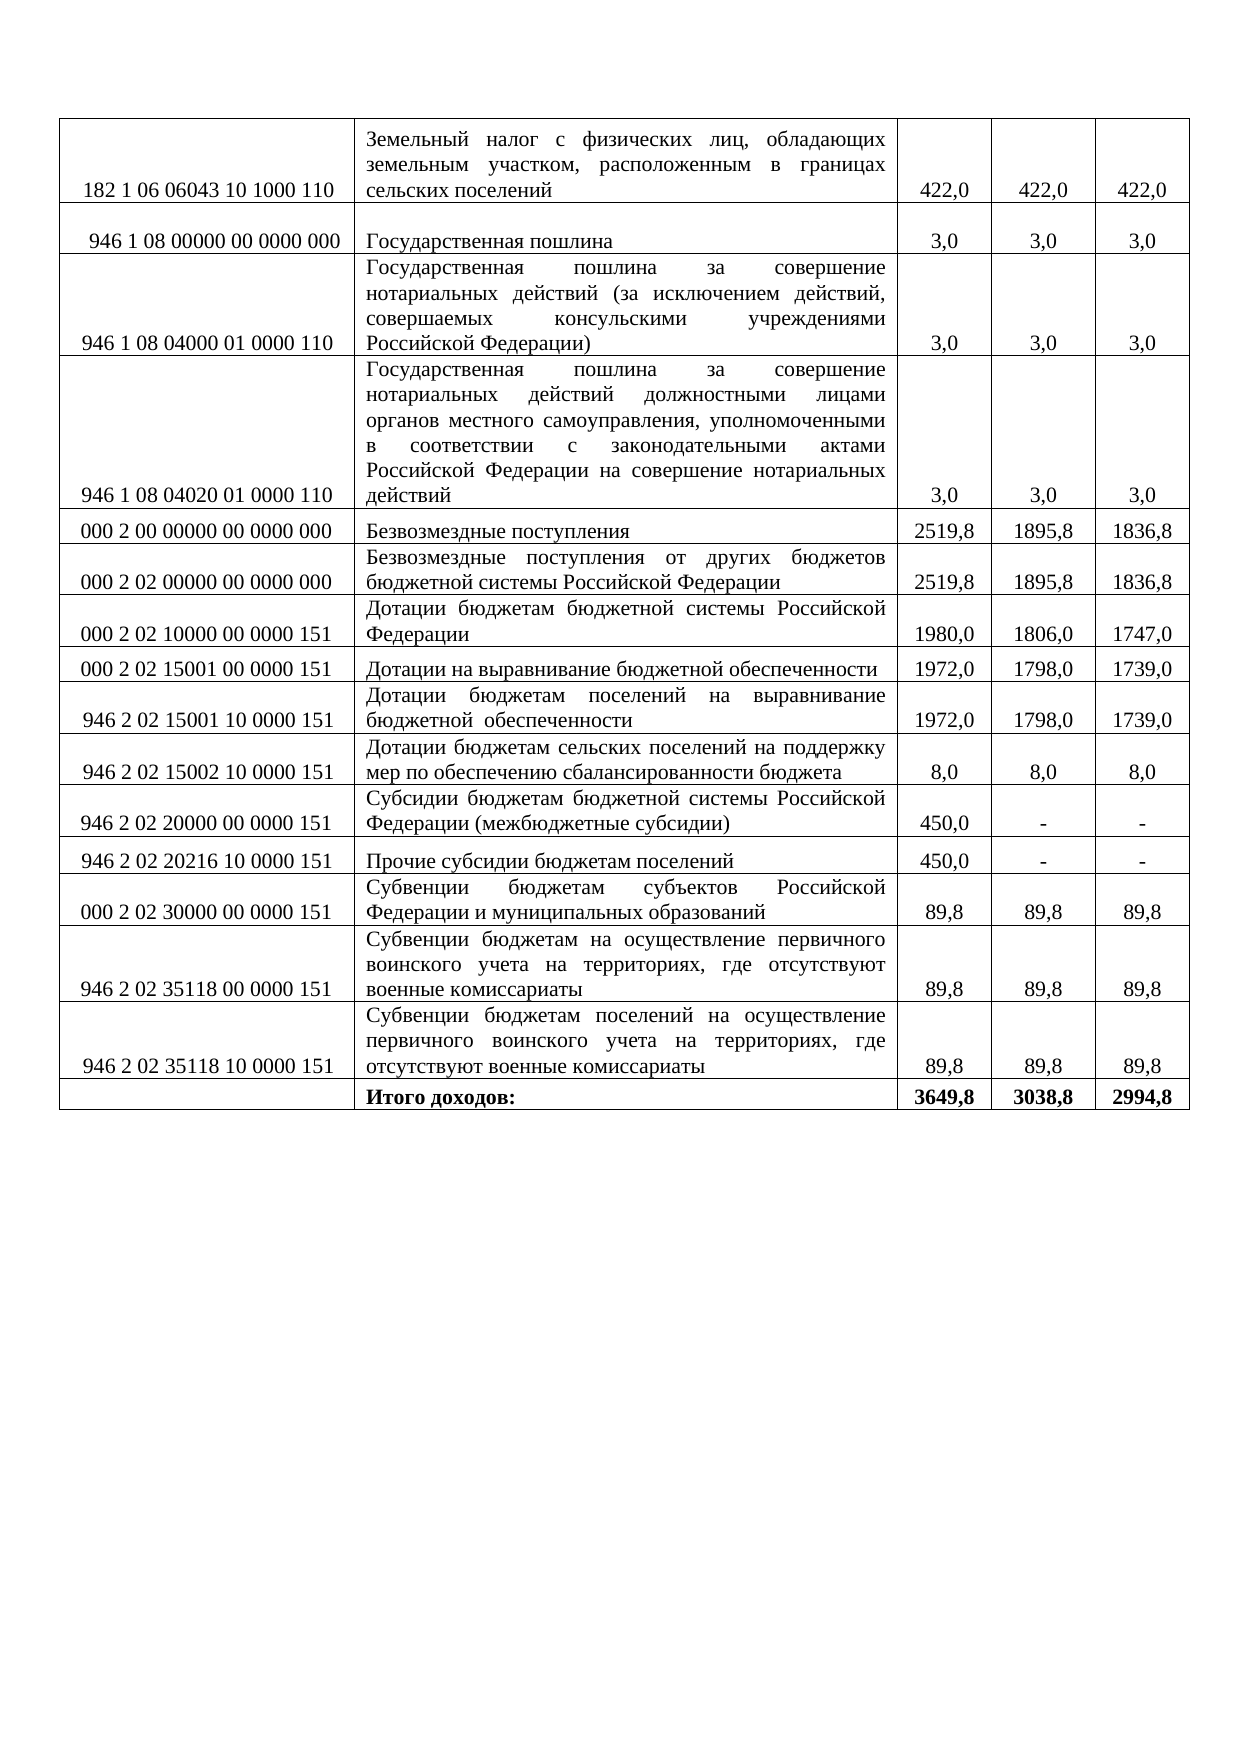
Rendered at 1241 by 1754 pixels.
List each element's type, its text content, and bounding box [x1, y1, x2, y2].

table_cell 3,0 [898, 254, 991, 355]
table_cell 450,0 [898, 837, 991, 873]
table_cell 1739,0 [1096, 647, 1189, 681]
table_cell 000 2 02 10000 00 0000 151 [60, 595, 354, 646]
table_cell 89,8 [1096, 874, 1189, 924]
table_cell 89,8 [1096, 1002, 1189, 1078]
table_cell 89,8 [992, 874, 1095, 924]
table_cell Безвозмездные поступления от других бюджетов бюджетной системы Российской Федерации [355, 544, 897, 594]
table_cell [60, 1079, 354, 1109]
table_cell 8,0 [992, 734, 1095, 784]
table_cell - [992, 837, 1095, 873]
table_cell 1798,0 [992, 682, 1095, 733]
table_cell 1836,8 [1096, 544, 1189, 594]
table_cell 2519,8 [898, 544, 991, 594]
table_cell 3,0 [1096, 203, 1189, 253]
table_cell 2519,8 [898, 509, 991, 543]
table_cell 422,0 [898, 119, 991, 202]
table_cell 3,0 [992, 203, 1095, 253]
table_cell Государственная пошлина [355, 203, 897, 253]
table_cell 89,8 [898, 926, 991, 1001]
table_cell 450,0 [898, 785, 991, 836]
table_cell 2994,8 [1096, 1079, 1189, 1109]
table_cell Субвенции бюджетам на осуществление первичного воинского учета на территориях, где отсутствуют военные комиссариаты [355, 926, 897, 1001]
table_cell 1972,0 [898, 682, 991, 733]
table_cell 3,0 [1096, 356, 1189, 507]
table_cell 89,8 [992, 926, 1095, 1001]
table_cell 946 1 08 04000 01 0000 110 [60, 254, 354, 355]
table_cell 89,8 [992, 1002, 1095, 1078]
table_cell Итого доходов: [355, 1079, 897, 1109]
table_cell 89,8 [898, 1002, 991, 1078]
table_cell 3,0 [992, 356, 1095, 507]
table_cell 3,0 [898, 203, 991, 253]
table_cell 946 1 08 00000 00 0000 000 [60, 203, 354, 253]
table_cell Земельный налог с физических лиц, обладающих земельным участком, расположенным в границах сельских поселений [355, 119, 897, 202]
table_cell - [1096, 837, 1189, 873]
table_cell Государственная пошлина за совершение нотариальных действий (за исключением действий, совершаемых консульскими учреждениями Российской Федерации) [355, 254, 897, 355]
table_cell 946 2 02 15001 10 0000 151 [60, 682, 354, 733]
table_cell 1836,8 [1096, 509, 1189, 543]
table_cell 3038,8 [992, 1079, 1095, 1109]
table_cell Прочие субсидии бюджетам поселений [355, 837, 897, 873]
table_cell 1747,0 [1096, 595, 1189, 646]
table_cell Субсидии бюджетам бюджетной системы Российской Федерации (межбюджетные субсидии) [355, 785, 897, 836]
table_cell Дотации бюджетам поселений на выравнивание бюджетной обеспеченности [355, 682, 897, 733]
table_cell 89,8 [898, 874, 991, 924]
table_cell - [992, 785, 1095, 836]
table_cell 3,0 [898, 356, 991, 507]
table_cell 000 2 02 15001 00 0000 151 [60, 647, 354, 681]
table_cell 1895,8 [992, 509, 1095, 543]
table_cell 946 2 02 35118 00 0000 151 [60, 926, 354, 1001]
table_cell Дотации бюджетам сельских поселений на поддержку мер по обеспечению сбалансированности бюджета [355, 734, 897, 784]
table_cell 000 2 02 30000 00 0000 151 [60, 874, 354, 924]
table_cell 000 2 02 00000 00 0000 000 [60, 544, 354, 594]
table_cell 000 2 00 00000 00 0000 000 [60, 509, 354, 543]
table_cell 3,0 [992, 254, 1095, 355]
table_cell 946 2 02 20216 10 0000 151 [60, 837, 354, 873]
table_cell 1980,0 [898, 595, 991, 646]
table_cell 422,0 [1096, 119, 1189, 202]
table_cell 8,0 [898, 734, 991, 784]
table_cell Субвенции бюджетам поселений на осуществление первичного воинского учета на территориях, где отсутствуют военные комиссариаты [355, 1002, 897, 1078]
table_cell 3,0 [1096, 254, 1189, 355]
table_cell Государственная пошлина за совершение нотариальных действий должностными лицами органов местного самоуправления, уполномоченными в соответствии с законодательными актами Российской Федерации на совершение нотариальных действий [355, 356, 897, 507]
table_cell 1798,0 [992, 647, 1095, 681]
table_cell 182 1 06 06043 10 1000 110 [60, 119, 354, 202]
table_cell 946 2 02 15002 10 0000 151 [60, 734, 354, 784]
table_cell 422,0 [992, 119, 1095, 202]
table_cell 946 2 02 35118 10 0000 151 [60, 1002, 354, 1078]
table_cell 3649,8 [898, 1079, 991, 1109]
table_cell 1739,0 [1096, 682, 1189, 733]
table_cell - [1096, 785, 1189, 836]
table_cell Субвенции бюджетам субъектов Российской Федерации и муниципальных образований [355, 874, 897, 924]
table_cell Дотации на выравнивание бюджетной обеспеченности [355, 647, 897, 681]
table_cell 946 2 02 20000 00 0000 151 [60, 785, 354, 836]
table_cell Безвозмездные поступления [355, 509, 897, 543]
table_cell 8,0 [1096, 734, 1189, 784]
table_cell 1972,0 [898, 647, 991, 681]
table_cell 946 1 08 04020 01 0000 110 [60, 356, 354, 507]
table_cell 89,8 [1096, 926, 1189, 1001]
table_cell Дотации бюджетам бюджетной системы Российской Федерации [355, 595, 897, 646]
table_cell 1806,0 [992, 595, 1095, 646]
table_cell 1895,8 [992, 544, 1095, 594]
